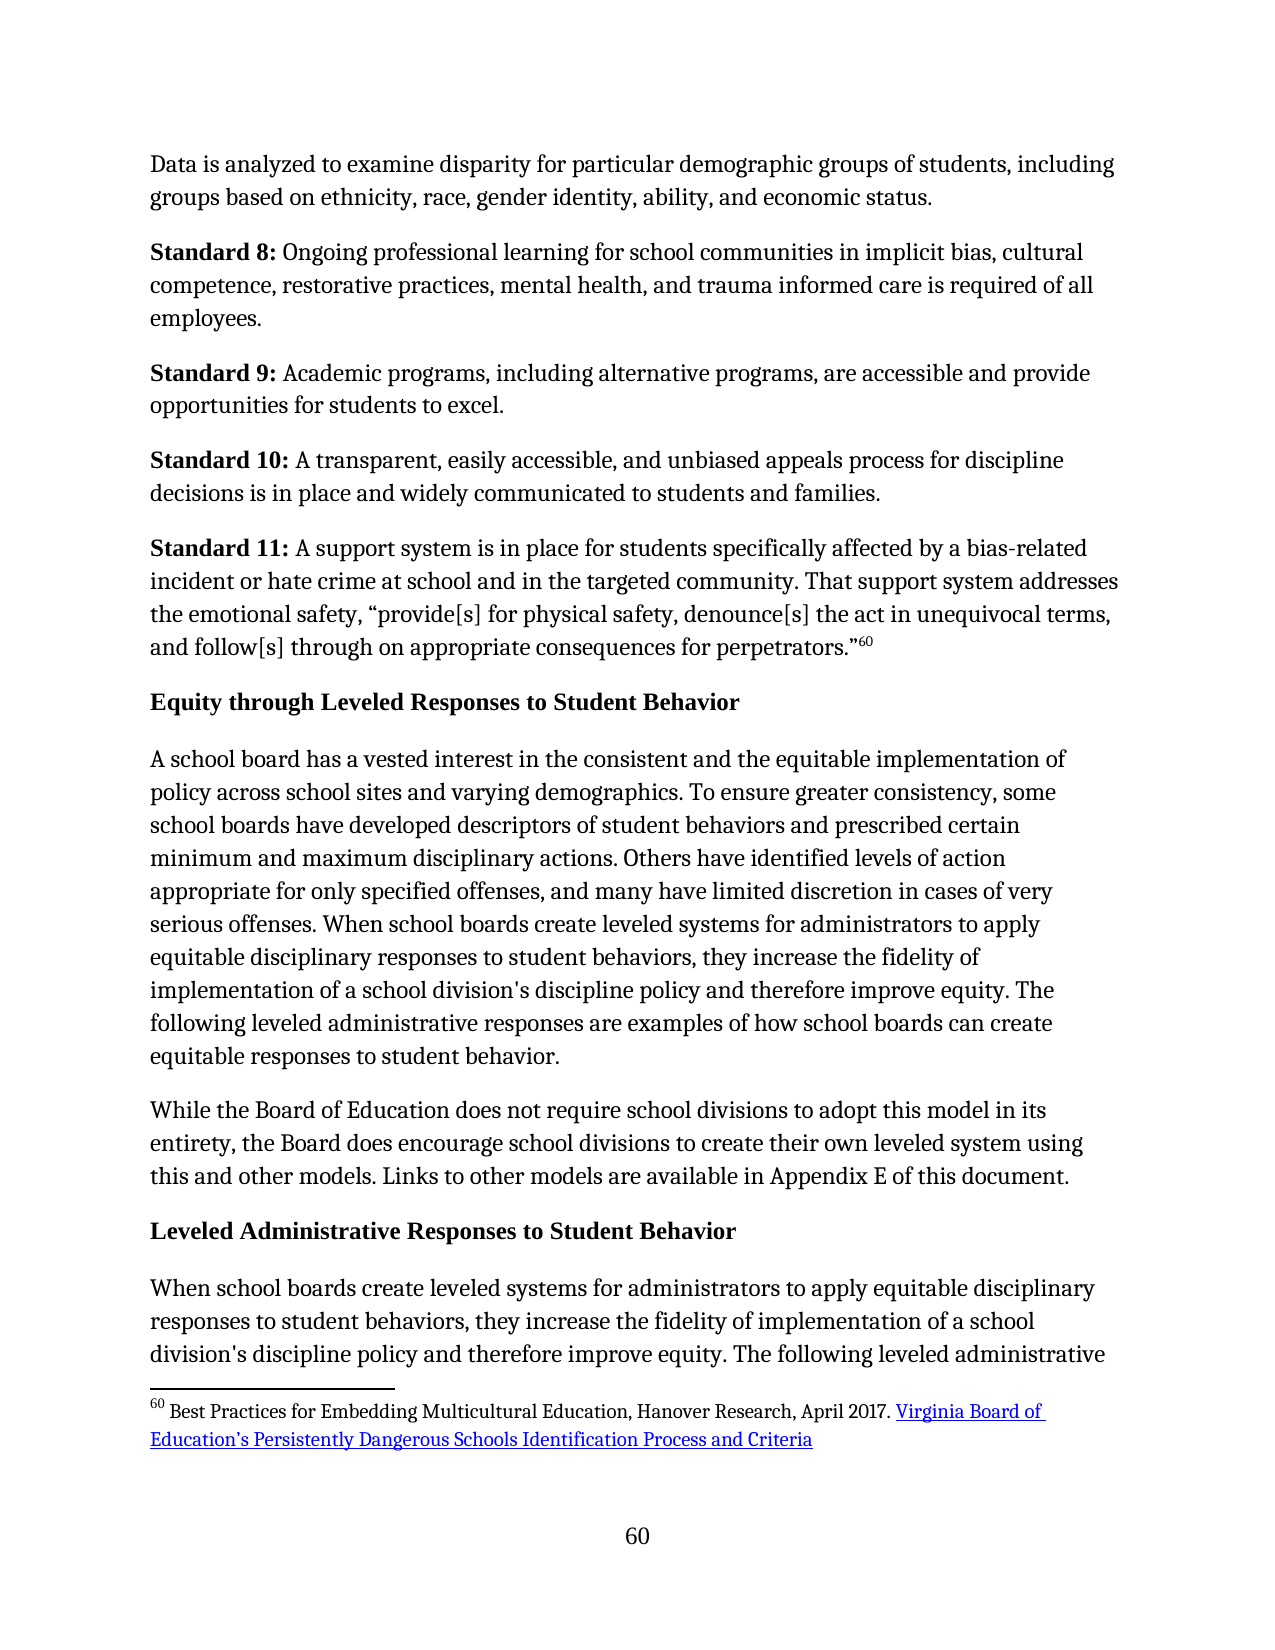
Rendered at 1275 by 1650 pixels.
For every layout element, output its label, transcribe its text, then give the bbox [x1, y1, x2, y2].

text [150, 150, 1125, 212]
text While the Board of Education does not require school divisions to adopt this model in its entirety, the Board does encourage school divisions to create their own leveled system using this and other models. Links to other models are available in Appendix E of this document. [150, 1096, 1125, 1191]
text Standard 10: A transparent, easily accessible, and unbiased appeals process for discipline decisions is in place and widely communicated to students and families. [150, 445, 1125, 508]
subtitle Leveled Administrative Responses to Student Behavior [150, 1216, 1125, 1244]
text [150, 1274, 1125, 1368]
text Standard 9: Academic programs, including alternative programs, are accessible and provide opportunities for students to excel. [150, 358, 1125, 420]
text Standard 8: Ongoing professional learning for school communities in implicit bias, cultural competence, restorative practices, mental health, and trauma informed care is required of all employees. [150, 237, 1125, 332]
text A school board has a vested interest in the consistent and the equitable implementation of policy across school sites and varying demographics. To ensure greater consistency, some school boards have developed descriptors of student behaviors and prescribed certain minimum and maximum disciplinary actions. Others have identified levels of action appropriate for only specified offenses, and many have limited discretion in cases of very serious offenses. When school boards create leveled systems for administrators to apply equitable disciplinary responses to student behaviors, they increase the fidelity of implementation of a school division's discipline policy and therefore improve equity. The following leveled administrative responses are examples of how school boards can create equitable responses to student behavior. [150, 745, 1125, 1071]
subtitle Equity through Leveled Responses to Student Behavior [150, 687, 1125, 716]
text Standard 11: A support system is in place for students specifically affected by a bias-related incident or hate crime at school and in the targeted community. That support system addresses the emotional safety, “provide[s] for physical safety, denounce[s] the act in unequivocal terms, and follow[s] through on appropriate consequences for perpetrators.” [150, 533, 1125, 662]
